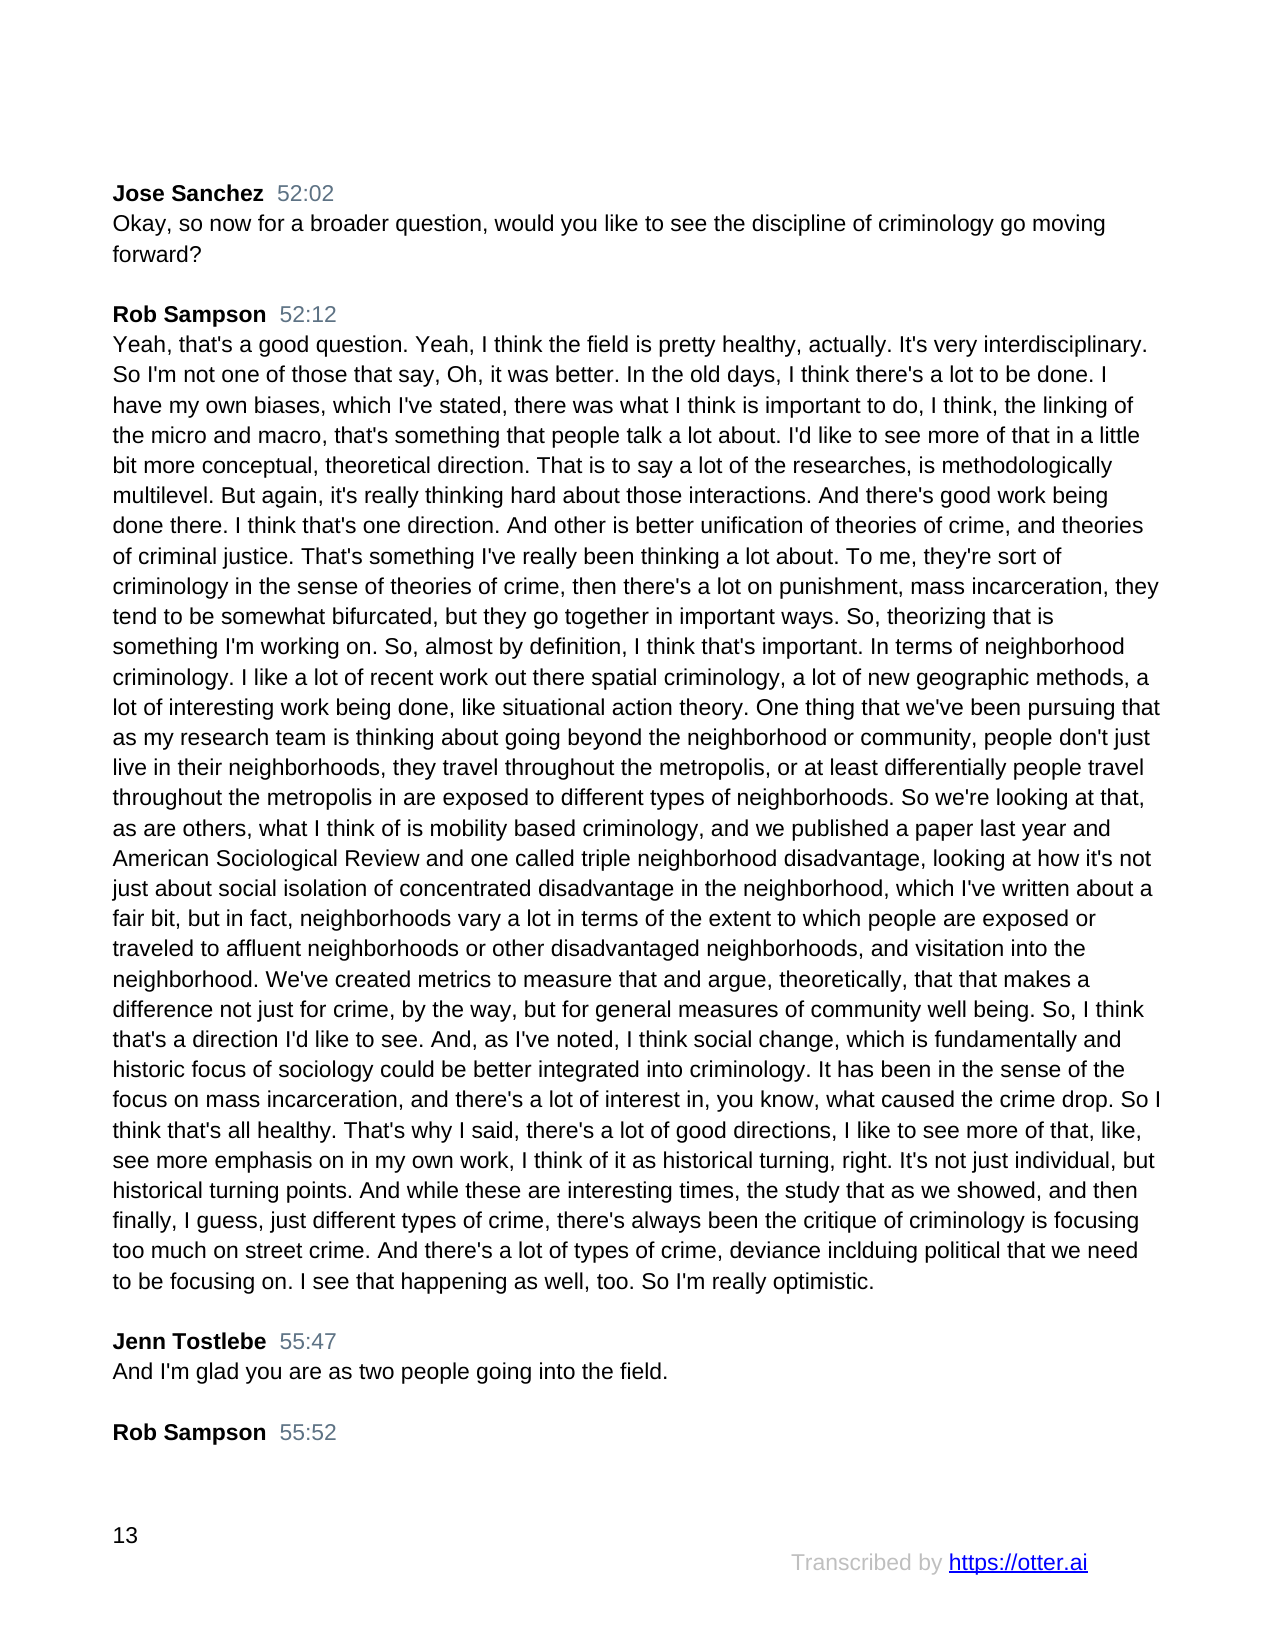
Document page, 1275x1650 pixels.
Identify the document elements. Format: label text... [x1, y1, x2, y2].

text Yeah, that's a good question. Yeah, I think the field is pretty healthy, actually. It's very interdisciplinary. So I'm not one of those that say, Oh, it was better. In the old days, I think there's a lot to be done. I have my own biases, which I've stated, there was what I think is important to do, I think, the linking of the micro and macro, that's something that people talk a lot about. I'd like to see more of that in a little bit more conceptual, theoretical direction. That is to say a lot of the researches, is methodologically multilevel. But again, it's really thinking hard about those interactions. And there's good work being done there. I think that's one direction. And other is better unification of theories of crime, and theories of criminal justice. That's something I've really been thinking a lot about. To me, they're sort of criminology in the sense of theories of crime, then there's a lot on punishment, mass incarceration, they tend to be somewhat bifurcated, but they go together in important ways. So, theorizing that is something I'm working on. So, almost by definition, I think that's important. In terms of neighborhood criminology. I like a lot of recent work out there spatial criminology, a lot of new geographic methods, a lot of interesting work being done, like situational action theory. One thing that we've been pursuing that as my research team is thinking about going beyond the neighborhood or community, people don't just live in their neighborhoods, they travel throughout the metropolis, or at least differentially people travel throughout the metropolis in are exposed to different types of neighborhoods. So we're looking at that, as are others, what I think of is mobility based criminology, and we published a paper last year and American Sociological Review and one called triple neighborhood disadvantage, looking at how it's not just about social isolation of concentrated disadvantage in the neighborhood, which I've written about a fair bit, but in fact, neighborhoods vary a lot in terms of the extent to which people are exposed or traveled to affluent neighborhoods or other disadvantaged neighborhoods, and visitation into the neighborhood. We've created metrics to measure that and argue, theoretically, that that makes a difference not just for crime, by the way, but for general measures of community well being. So, I think that's a direction I'd like to see. And, as I've noted, I think social change, which is fundamentally and historic focus of sociology could be better integrated into criminology. It has been in the sense of the focus on mass incarceration, and there's a lot of interest in, you know, what caused the crime drop. So I think that's all healthy. That's why I said, there's a lot of good directions, I like to see more of that, like, see more emphasis on in my own work, I think of it as historical turning, right. It's not just individual, but historical turning points. And while these are interesting times, the study that as we showed, and then finally, I guess, just different types of crime, there's always been the critique of criminology is focusing too much on street crime. And there's a lot of types of crime, deviance inclduing political that we need to be focusing on. I see that happening as well, too. So I'm really optimistic. [112, 331, 1162, 1294]
text Jose Sanchez 52:02 [112, 180, 1162, 207]
text And I'm glad you are as two people going into the field. [112, 1358, 1162, 1385]
text Rob Sampson 52:12 [112, 301, 1162, 327]
text Okay, so now for a broader question, would you like to see the discipline of criminology go moving forward? [112, 210, 1162, 267]
text Rob Sampson 55:52 [112, 1419, 1162, 1445]
text Jenn Tostlebe 55:47 [112, 1328, 1162, 1354]
